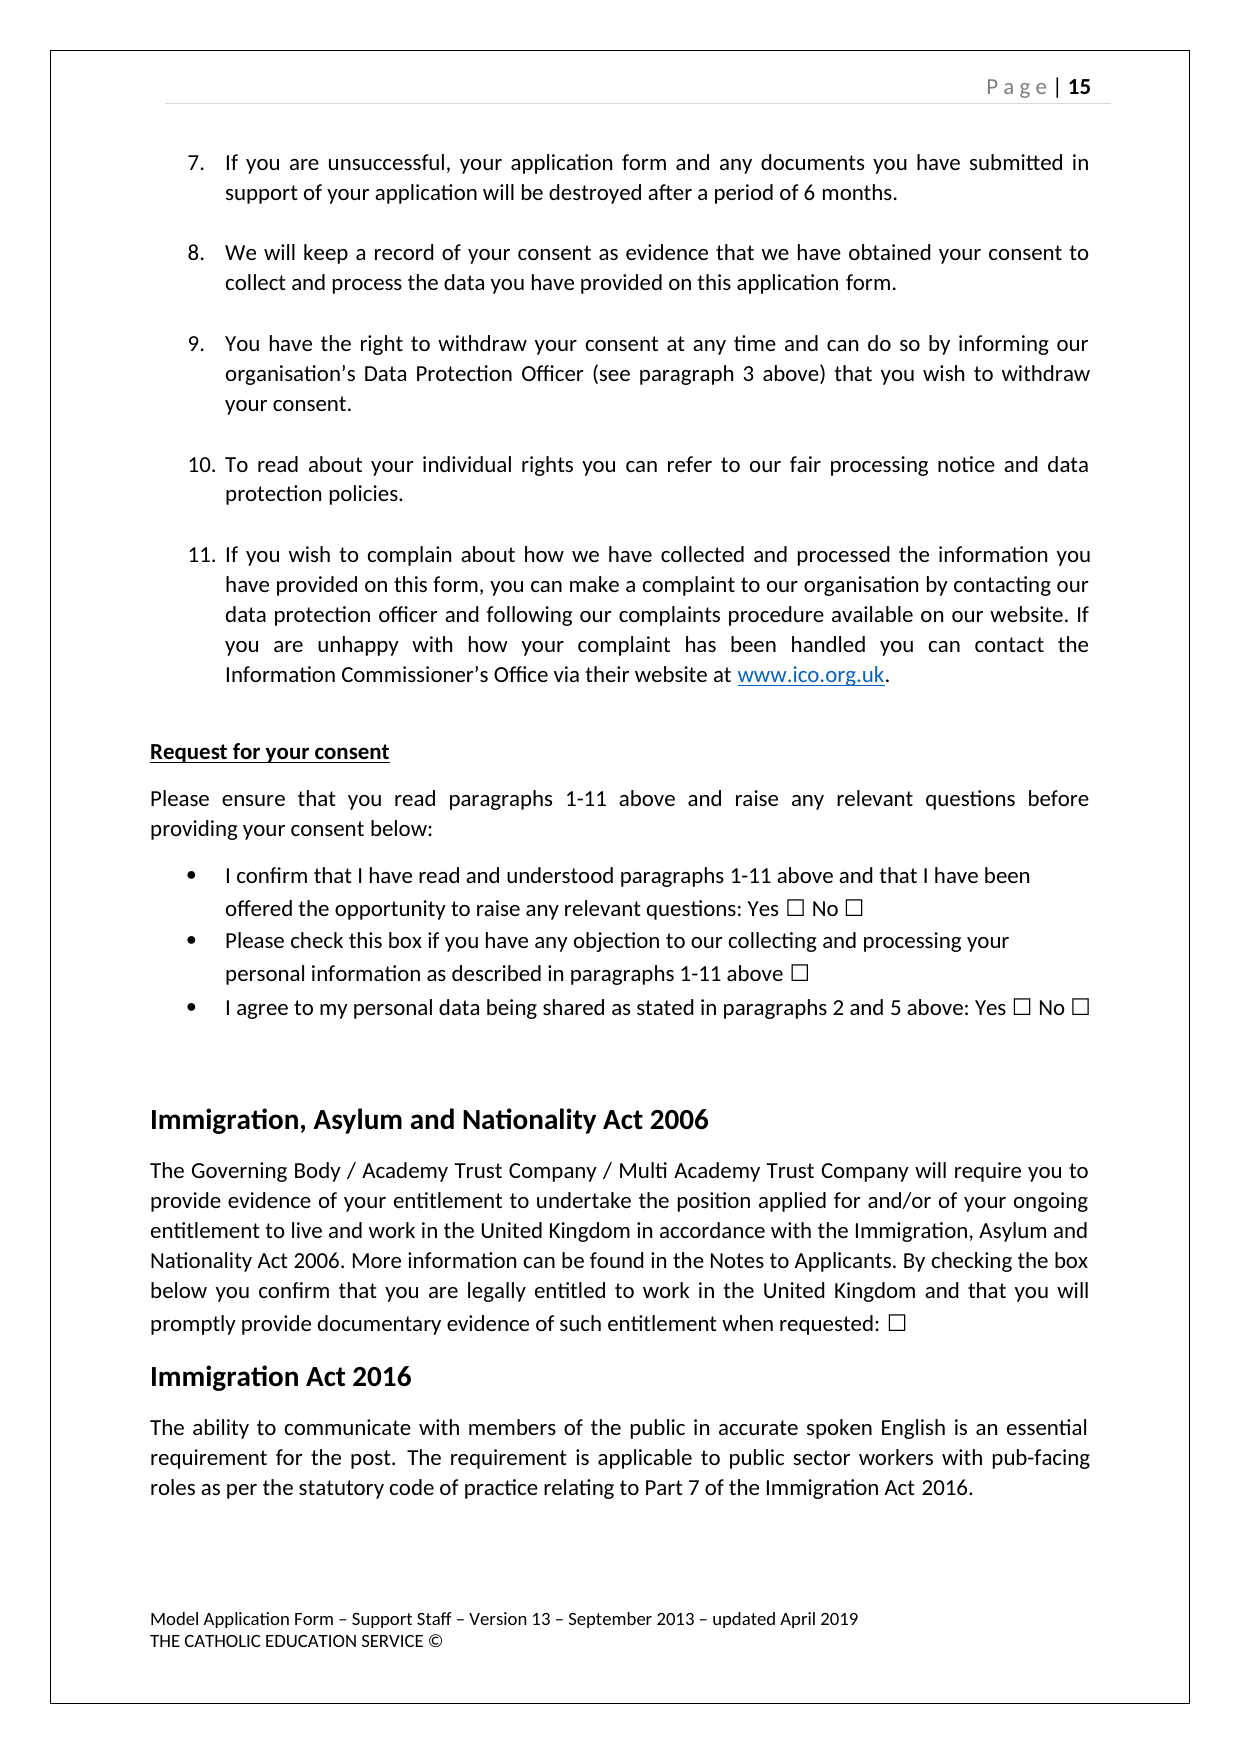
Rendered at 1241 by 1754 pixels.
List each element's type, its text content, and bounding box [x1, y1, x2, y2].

list I confirm that I have read and understood paragraphs 1-11 above and that I have been offered the opportunity to raise any relevant questions: Yes ☐ No ☐ [187, 861, 1091, 923]
list We will keep a record of your consent as evidence that we have obtained your consent to collect and process the data you have provided on this application form. [187, 238, 1091, 296]
list I agree to my personal data being shared as stated in paragraphs 2 and 5 above: Yes ☐ No ☐ [187, 991, 1105, 1022]
subtitle Immigration Act 2016 [150, 1358, 1105, 1394]
list If you wish to complain about how we have collected and processed the information you have provided on this form, you can make a complaint to our organisation by contacting our data protection officer and following our complaints procedure available on our website. If you are unhappy with how your complaint has been handled you can contact the Information Commissioner’s Office via their website at www.ico.org.uk. [187, 540, 1091, 688]
text The Governing Body / Academy Trust Company / Multi Academy Trust Company will require you to provide evidence of your entitlement to undertake the position applied for and/or of your ongoing entitlement to live and work in the United Kingdom in accordance with the Immigration, Asylum and Nationality Act 2006. More information can be found in the Notes to Applicants. By checking the box below you confirm that you are legally entitled to work in the United Kingdom and that you will promptly provide documentary evidence of such entitlement when requested: ☐ [150, 1156, 1091, 1338]
text Please ensure that you read paragraphs 1-11 above and raise any relevant questions before providing your consent below: [150, 784, 1090, 842]
list If you are unsuccessful, your application form and any documents you have submitted in support of your application will be destroyed after a period of 6 months. [187, 148, 1091, 206]
subtitle Request for your consent [150, 737, 1105, 765]
list Please check this box if you have any objection to our collecting and processing your personal information as described in paragraphs 1-11 above ☐ [187, 926, 1091, 988]
subtitle Immigration, Asylum and Nationality Act 2006 [150, 1101, 1105, 1137]
list You have the right to withdraw your consent at any time and can do so by informing our organisation’s Data Protection Officer (see paragraph 3 above) that you wish to withdraw your consent. [187, 329, 1091, 417]
text The ability to communicate with members of the public in accurate spoken English is an essential requirement for the post. The requirement is applicable to public sector workers with pub-facing roles as per the statutory code of practice relating to Part 7 of the Immigration Act 2016. [150, 1413, 1091, 1501]
text P a g e | 15 [135, 72, 1091, 100]
list To read about your individual rights you can refer to our fair processing notice and data protection policies. [187, 450, 1091, 507]
